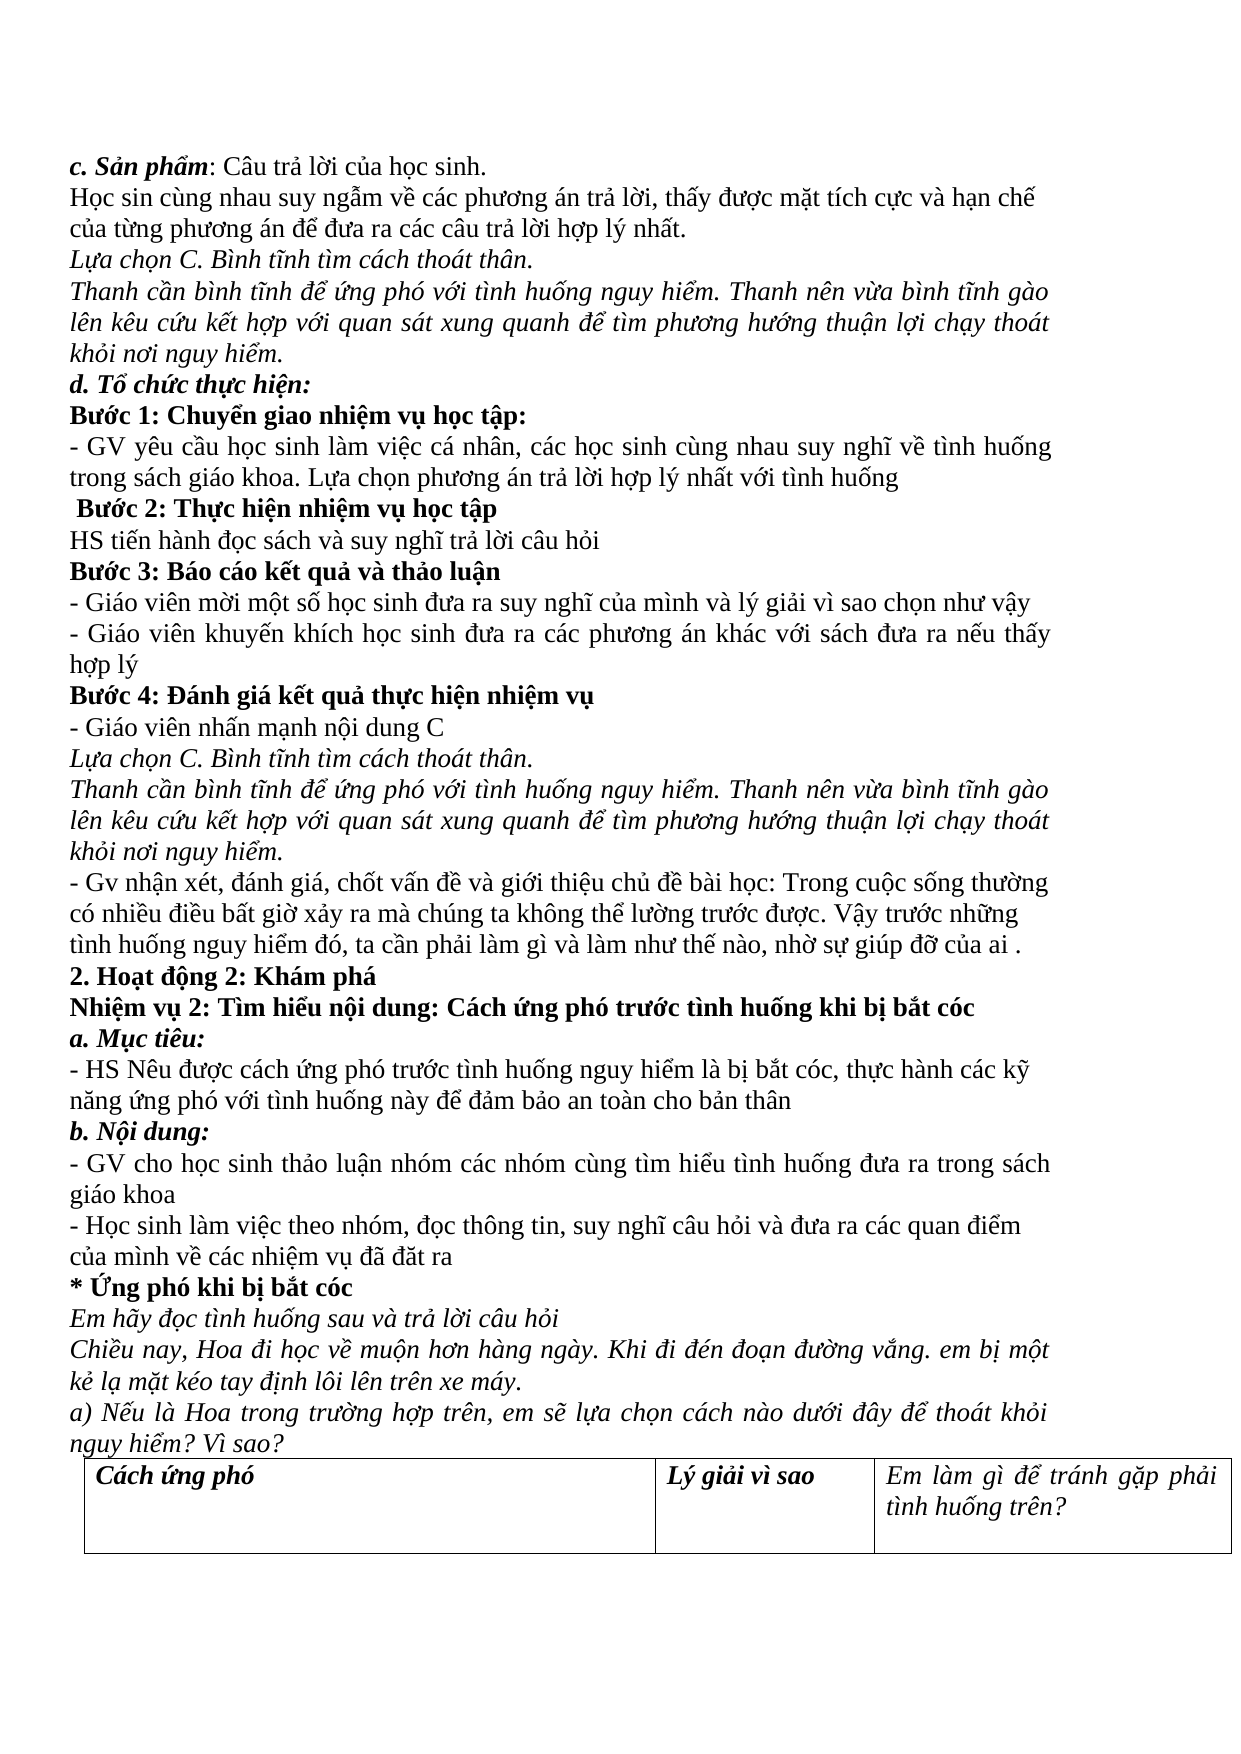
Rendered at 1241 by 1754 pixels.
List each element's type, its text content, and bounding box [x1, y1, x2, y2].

text - HS Nêu được cách ứng phó trước tình huống nguy hiểm là bị bắt cóc, thực hành các kỹ năng ứng phó với tình huống này để đảm bảo an toàn cho bản thân [69, 1053, 1053, 1116]
text Lựa chọn C. Bình tĩnh tìm cách thoát thân. [69, 243, 1053, 274]
text HS tiến hành đọc sách và suy nghĩ trả lời câu hỏi [69, 524, 1053, 555]
text Chiều nay, Hoa đi học về muộn hơn hàng ngày. Khi đi đén đoạn đường vắng. em bị một kẻ lạ mặt kéo tay định lôi lên trên xe máy. [69, 1333, 1053, 1396]
table_header Lý giải vì sao [656, 1459, 874, 1553]
text Lựa chọn C. Bình tĩnh tìm cách thoát thân. [69, 742, 1053, 773]
text - GV yêu cầu học sinh làm việc cá nhân, các học sinh cùng nhau suy nghĩ về tình huống trong sách giáo khoa. Lựa chọn phương án trả lời hợp lý nhất với tình huống [69, 430, 1053, 493]
table_header Cách ứng phó [85, 1459, 655, 1553]
text c. Sản phẩm: Câu trả lời của học sinh. [69, 150, 1053, 181]
text Bước 4: Đánh giá kết quả thực hiện nhiệm vụ [69, 679, 1053, 711]
text Thanh cần bình tĩnh để ứng phó với tình huống nguy hiểm. Thanh nên vừa bình tĩnh gào lên kêu cứu kết hợp với quan sát xung quanh để tìm phương hướng thuận lợi chạy thoát khỏi nơi nguy hiểm. [69, 274, 1053, 368]
text Em hãy đọc tình huống sau và trả lời câu hỏi [69, 1302, 1053, 1333]
text 2. Hoạt động 2: Khám phá [69, 960, 1053, 991]
text a) Nếu là Hoa trong trường hợp trên, em sẽ lựa chọn cách nào dưới đây để thoát khỏi nguy hiểm? Vì sao? [69, 1396, 1053, 1458]
text Nhiệm vụ 2: Tìm hiểu nội dung: Cách ứng phó trước tình huống khi bị bắt cóc [69, 991, 1053, 1022]
text Học sin cùng nhau suy ngẫm về các phương án trả lời, thấy được mặt tích cực và hạn chế của từng phương án để đưa ra các câu trả lời hợp lý nhất. [69, 181, 1053, 243]
text - Giáo viên khuyến khích học sinh đưa ra các phương án khác với sách đưa ra nếu thấy hợp lý [69, 617, 1053, 679]
text - Học sinh làm việc theo nhóm, đọc thông tin, suy nghĩ câu hỏi và đưa ra các quan điểm của mình về các nhiệm vụ đã đăt ra [69, 1209, 1053, 1271]
text Bước 3: Báo cáo kết quả và thảo luận [69, 555, 1053, 586]
text Thanh cần bình tĩnh để ứng phó với tình huống nguy hiểm. Thanh nên vừa bình tĩnh gào lên kêu cứu kết hợp với quan sát xung quanh để tìm phương hướng thuận lợi chạy thoát khỏi nơi nguy hiểm. [69, 773, 1053, 866]
text - Gv nhận xét, đánh giá, chốt vấn đề và giới thiệu chủ đề bài học: Trong cuộc sống thường có nhiều điều bất giờ xảy ra mà chúng ta không thể lường trước được. Vậy trước những tình huống nguy hiểm đó, ta cần phải làm gì và làm như thế nào, nhờ sự giúp đỡ của ai . [69, 866, 1053, 960]
text - Giáo viên nhấn mạnh nội dung C [69, 711, 1053, 742]
text - Giáo viên mời một số học sinh đưa ra suy nghĩ của mình và lý giải vì sao chọn như vậy [69, 586, 1053, 617]
text * Ứng phó khi bị bắt cóc [69, 1271, 1053, 1302]
list d. Tổ chức thực hiện: [69, 368, 1053, 399]
text b. Nội dung: [69, 1116, 1053, 1147]
text a. Mục tiêu: [69, 1022, 1053, 1053]
text - GV cho học sinh thảo luận nhóm các nhóm cùng tìm hiểu tình huống đưa ra trong sách giáo khoa [69, 1147, 1053, 1209]
table_header Em làm gì để tránh gặp phải tình huống trên? [875, 1459, 1231, 1553]
text Bước 2: Thực hiện nhiệm vụ học tập [69, 493, 1053, 524]
text Bước 1: Chuyển giao nhiệm vụ học tập: [69, 399, 1053, 430]
